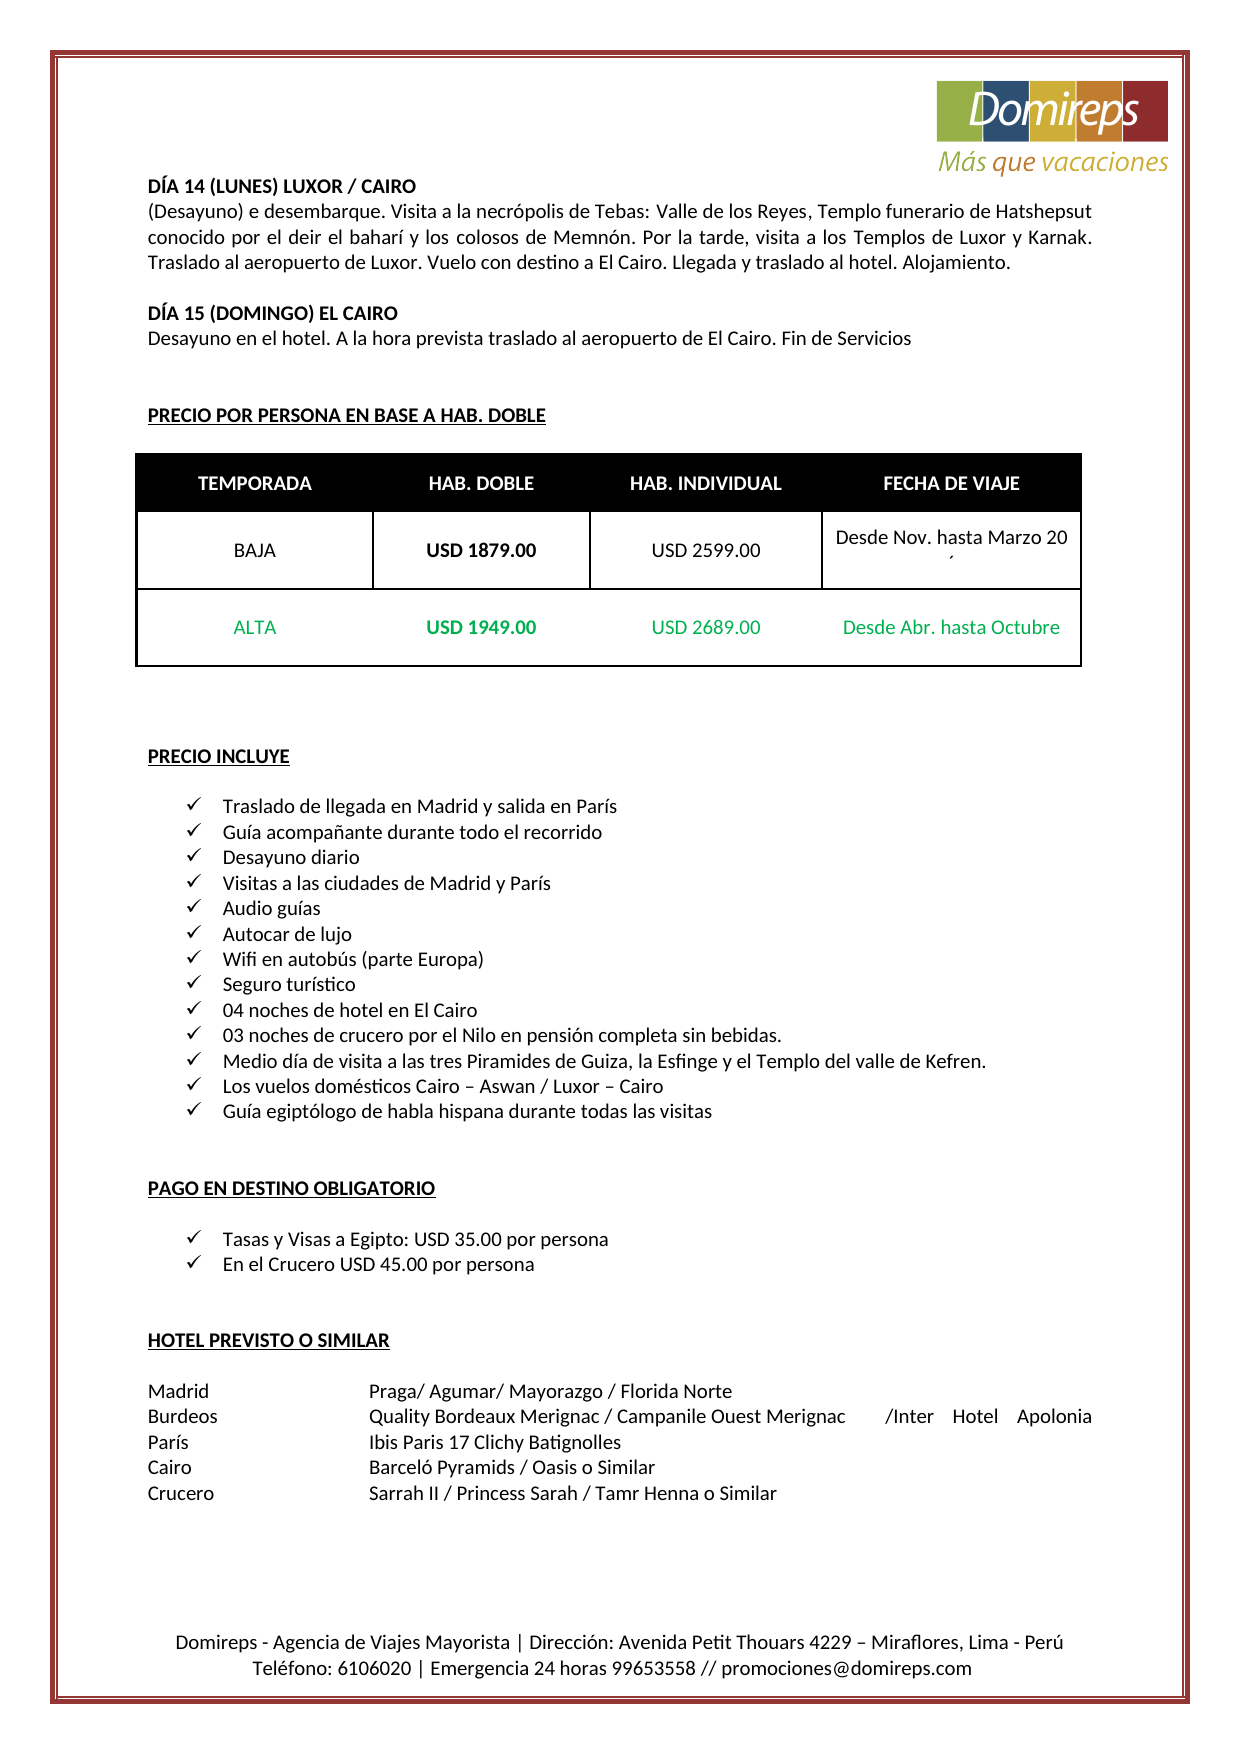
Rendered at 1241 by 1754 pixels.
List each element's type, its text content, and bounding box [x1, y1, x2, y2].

list Wifi en autobús (parte Europa) [185, 946, 1092, 972]
table_cell BAJA [138, 512, 372, 587]
list Medio día de visita a las tres Piramides de Guiza, la Esfinge y el Templo del valle de Kefren. [185, 1048, 1092, 1073]
text Desayuno en el hotel. A la hora prevista traslado al aeropuerto de El Cairo. Fin de Servicios [148, 326, 1092, 351]
list Traslado de llegada en Madrid y salida en París [185, 794, 1092, 819]
table_cell USD 2689.00 [590, 590, 822, 664]
list Los vuelos domésticos Cairo – Aswan / Luxor – Cairo [185, 1073, 1092, 1099]
text HOTEL PREVISTO O SIMILAR [148, 1327, 1092, 1353]
table_cell USD 2599.00 [591, 512, 821, 587]
text PAGO EN DESTINO OBLIGATORIO [148, 1175, 1092, 1200]
picture [932, 78, 1174, 179]
table_cell Desde Nov. hasta Marzo 20´ [823, 512, 1080, 587]
list Guía acompañante durante todo el recorrido [185, 819, 1092, 844]
list Visitas a las ciudades de Madrid y París [185, 870, 1092, 895]
text DÍA 15 (DOMINGO) EL CAIRO [148, 300, 1092, 326]
table_cell USD 1879.00 [374, 512, 589, 587]
list Tasas y Visas a Egipto: USD 35.00 por persona [185, 1226, 1092, 1251]
table_header HAB. INDIVIDUAL [590, 455, 822, 510]
table_header TEMPORADA [138, 455, 373, 510]
list Desayuno diario [185, 844, 1092, 870]
list 04 noches de hotel en El Cairo [185, 997, 1092, 1022]
list Autocar de lujo [185, 921, 1092, 946]
text PRECIO POR PERSONA EN BASE A HAB. DOBLE [148, 402, 1092, 427]
list En el Crucero USD 45.00 por persona [185, 1251, 1092, 1277]
table_header HAB. DOBLE [373, 455, 590, 510]
text Burdeos Quality Bordeaux Merignac / Campanile Ouest Merignac /Inter Hotel Apolonia París Ibis Paris 17 Clichy Batignolles [148, 1404, 1092, 1454]
table_cell ALTA [138, 590, 373, 664]
list 03 noches de crucero por el Nilo en pensión completa sin bebidas. [185, 1022, 1092, 1048]
table_header FECHA DE VIAJE [822, 455, 1080, 510]
text PRECIO INCLUYE [148, 743, 1092, 768]
list Seguro turístico [185, 972, 1092, 997]
text DÍA 14 (LUNES) LUXOR / CAIRO [148, 173, 1092, 198]
list Audio guías [185, 895, 1092, 921]
table_cell USD 1949.00 [373, 590, 590, 664]
text Crucero Sarrah II / Princess Sarah / Tamr Henna o Similar [148, 1480, 1092, 1505]
list Guía egiptólogo de habla hispana durante todas las visitas [185, 1099, 1092, 1124]
text Madrid Praga/ Agumar/ Mayorazgo / Florida Norte [148, 1378, 1092, 1404]
table_cell Desde Abr. hasta Octubre [822, 590, 1080, 664]
text (Desayuno) e desembarque. Visita a la necrópolis de Tebas: Valle de los Reyes, Templo funerario de Hatshepsut conocido por el deir el baharí y los colosos de Memnón. Por la tarde, visita a los Templos de Luxor y Karnak. Traslado al aeropuerto de Luxor. Vuelo con destino a El Cairo. Llegada y traslado al hotel. Alojamiento. [148, 198, 1092, 275]
text Cairo Barceló Pyramids / Oasis o Similar [148, 1454, 1092, 1480]
